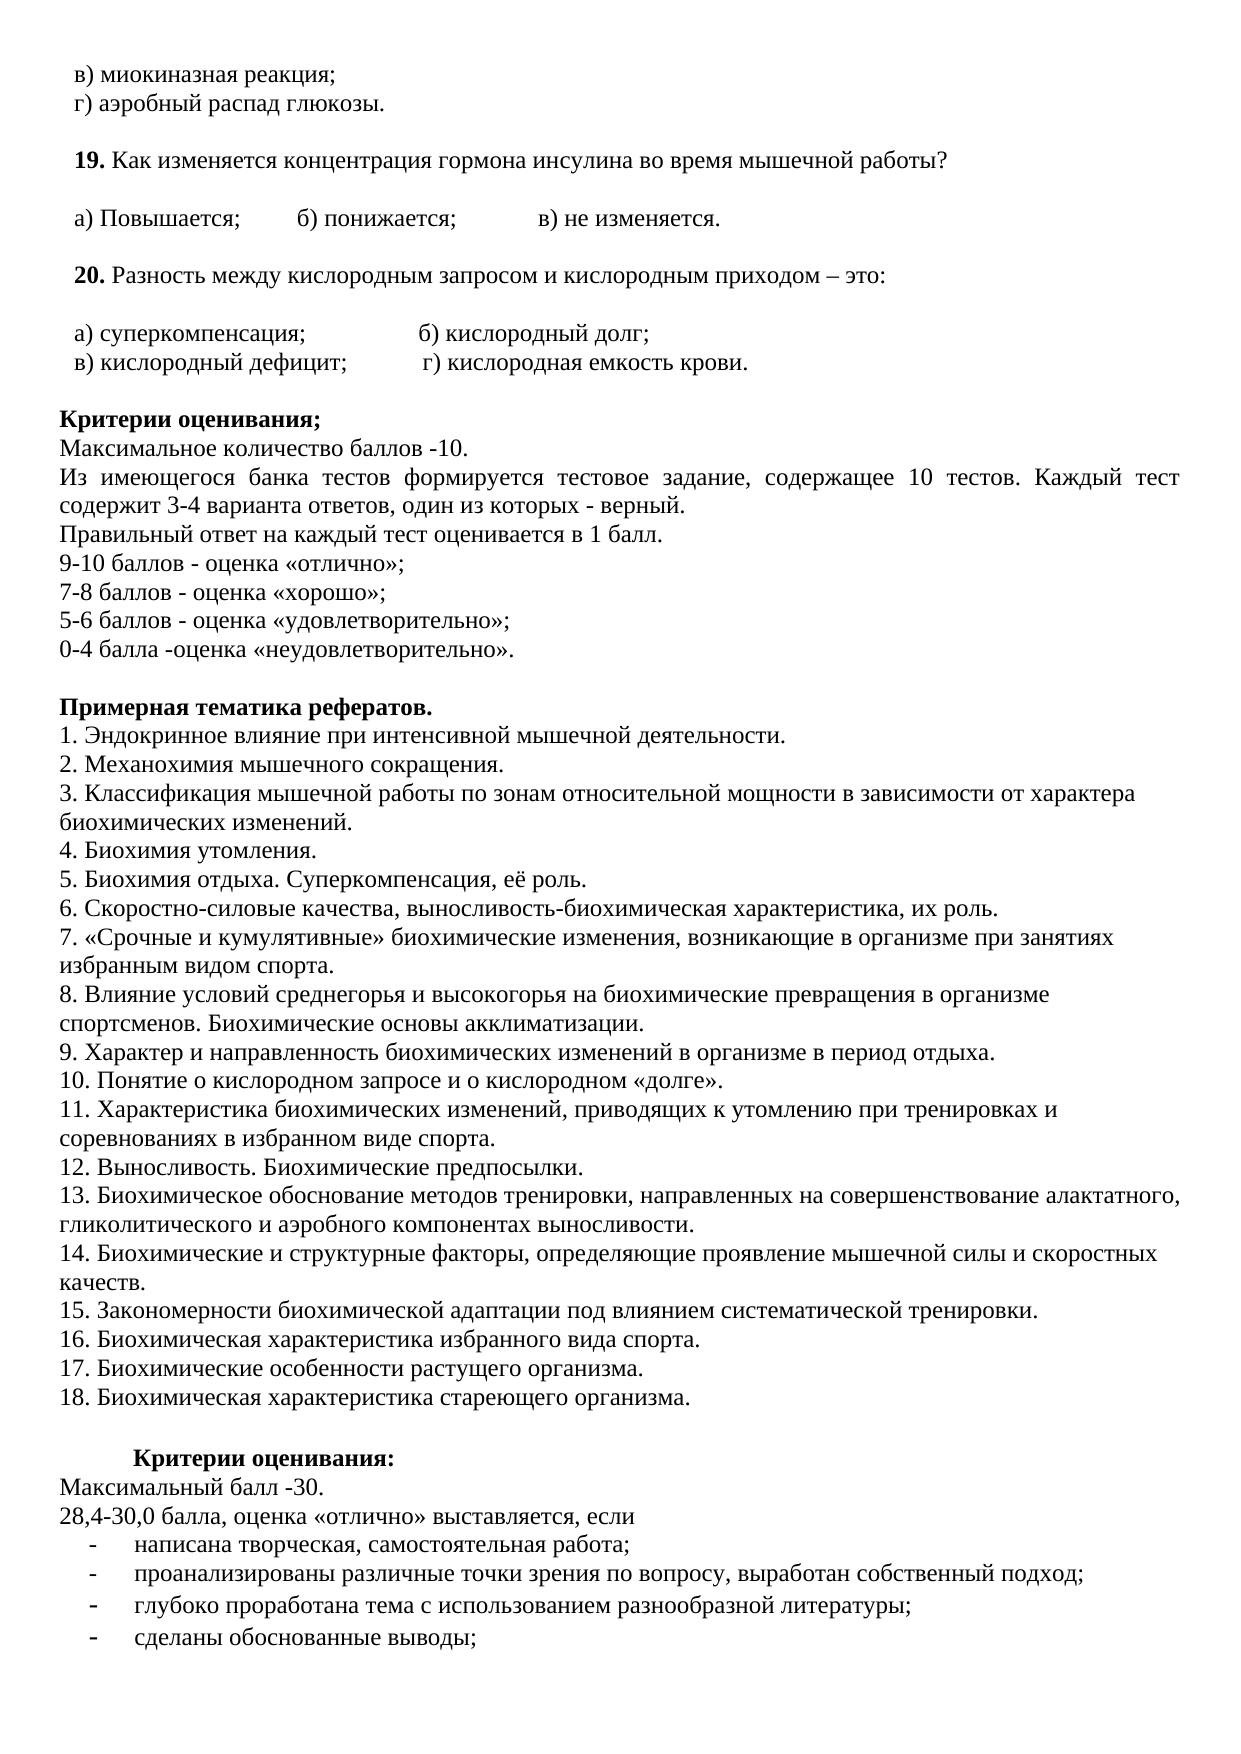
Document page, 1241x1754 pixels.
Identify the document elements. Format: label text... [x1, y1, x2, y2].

list глубоко проработана тема с использованием разнообразной литературы; [59, 1587, 1181, 1619]
text 8. Влияние условий среднегорья и высокогорья на биохимические превращения в организме спортсменов. Биохимические основы акклиматизации. [59, 979, 1181, 1037]
text 9-10 баллов - оценка «отлично»; [59, 548, 1181, 577]
text 0-4 балла -оценка «неудовлетворительно». [59, 634, 1181, 663]
text Критерии оценивания; [59, 404, 1181, 433]
text 5. Биохимия отдыха. Суперкомпенсация, её роль. [59, 864, 1181, 893]
text 7-8 баллов - оценка «хорошо»; [59, 577, 1181, 605]
text 17. Биохимические особенности растущего организма. [59, 1353, 1181, 1382]
text 28,4-30,0 балла, оценка «отлично» выставляется, если [59, 1501, 1181, 1529]
text 14. Биохимические и структурные факторы, определяющие проявление мышечной силы и скоростных качеств. [59, 1238, 1181, 1295]
text Примерная тематика рефератов. [59, 692, 1181, 720]
text г) аэробный распад глюкозы. [59, 88, 1181, 117]
text 4. Биохимия утомления. [59, 835, 1181, 864]
text Правильный ответ на каждый тест оценивается в 1 балл. [59, 519, 1181, 548]
text Максимальное количество баллов -10. [59, 433, 1181, 462]
text 2. Механохимия мышечного сокращения. [59, 749, 1181, 778]
text Критерии оценивания: [59, 1443, 1181, 1472]
text - написана творческая, самостоятельная работа; [59, 1529, 1181, 1558]
text 1. Эндокринное влияние при интенсивной мышечной деятельности. [59, 720, 1181, 749]
text 18. Биохимическая характеристика стареющего организма. [59, 1382, 1181, 1410]
text Максимальный балл -30. [59, 1472, 1181, 1501]
text 13. Биохимическое обоснование методов тренировки, направленных на совершенствование алактатного, гликолитического и аэробного компонентах выносливости. [59, 1180, 1181, 1238]
text в) кислородный дефицит; г) кислородная емкость крови. [59, 347, 1181, 375]
text а) Повышается; б) понижается; в) не изменяется. [59, 203, 1181, 232]
text 3. Классификация мышечной работы по зонам относительной мощности в зависимости от характера биохимических изменений. [59, 778, 1181, 835]
text в) миокиназная реакция; [59, 59, 1181, 88]
text а) суперкомпенсация; б) кислородный долг; [59, 318, 1181, 347]
text 15. Закономерности биохимической адаптации под влиянием систематической тренировки. [59, 1295, 1181, 1324]
text 16. Биохимическая характеристика избранного вида спорта. [59, 1324, 1181, 1353]
text 11. Характеристика биохимических изменений, приводящих к утомлению при тренировках и соревнованиях в избранном виде спорта. [59, 1094, 1181, 1152]
text 7. «Срочные и кумулятивные» биохимические изменения, возникающие в организме при занятиях избранным видом спорта. [59, 922, 1181, 979]
text 9. Характер и направленность биохимических изменений в организме в период отдыха. [59, 1037, 1181, 1065]
text Из имеющегося банка тестов формируется тестовое задание, содержащее 10 тестов. Каждый тест содержит 3-4 варианта ответов, один из которых - верный. [59, 462, 1181, 519]
text 12. Выносливость. Биохимические предпосылки. [59, 1152, 1181, 1180]
text 10. Понятие о кислородном запросе и о кислородном «долге». [59, 1065, 1181, 1094]
text - проанализированы различные точки зрения по вопросу, выработан собственный подход; [59, 1558, 1181, 1587]
text 19. Как изменяется концентрация гормона инсулина во время мышечной работы? [59, 145, 1181, 174]
text 20. Разность между кислородным запросом и кислородным приходом – это: [59, 260, 1181, 289]
text 6. Скоростно-силовые качества, выносливость-биохимическая характеристика, их роль. [59, 893, 1181, 922]
text 5-6 баллов - оценка «удовлетворительно»; [59, 605, 1181, 634]
list сделаны обоснованные выводы; [59, 1619, 1181, 1652]
